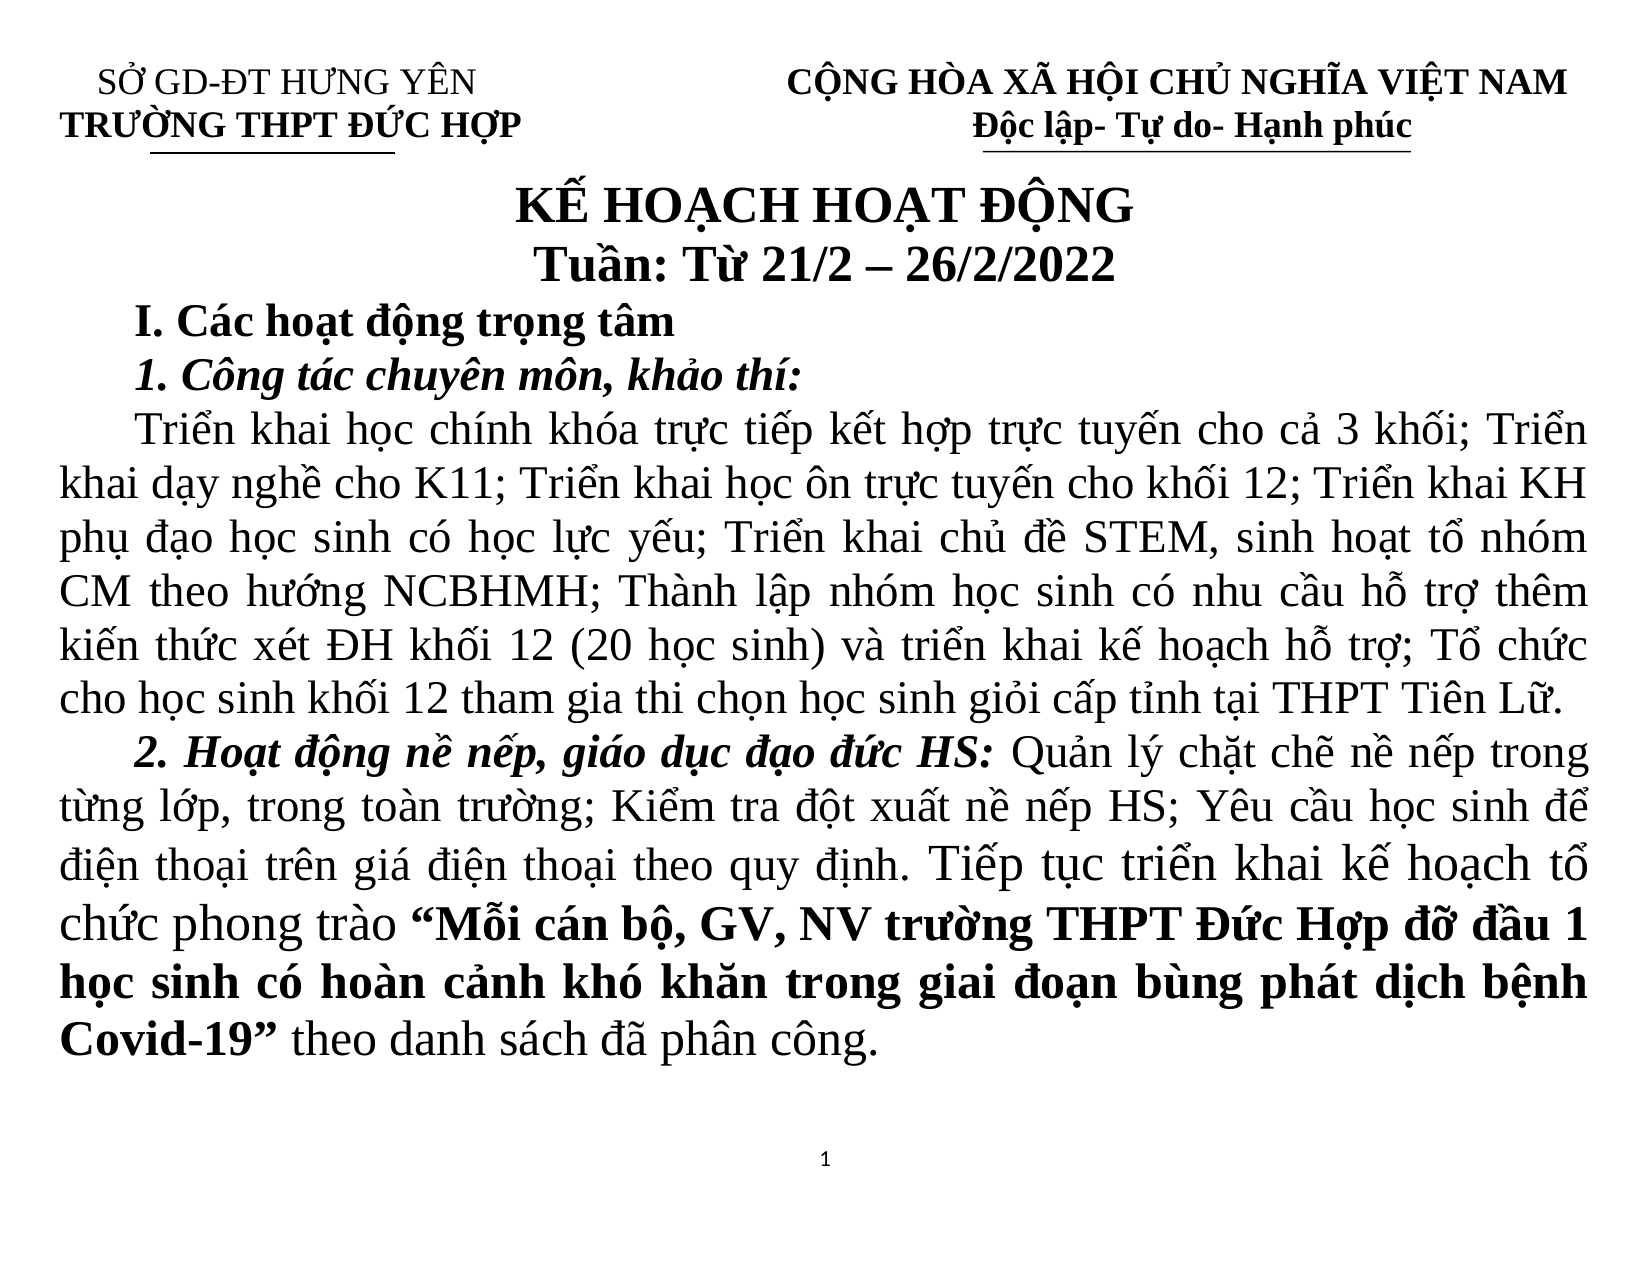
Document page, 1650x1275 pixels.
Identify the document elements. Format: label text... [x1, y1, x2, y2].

text KẾ HOẠCH HOẠT ĐỘNG [59, 173, 1591, 233]
text I. Các hoạt động trọng tâm [59, 293, 1591, 347]
text SỞ GD-ĐT HƯNG YÊN CỘNG HÒA XÃ HỘI CHỦ NGHĨA VIỆT NAM [59, 59, 1591, 102]
text 2. Hoạt động nề nếp, giáo dục đạo đức HS: Quản lý chặt chẽ nề nếp trong từng lớp, trong toàn trường; Kiểm tra đột xuất nề nếp HS; Yêu cầu học sinh để điện thoại trên giá điện thoại theo quy định. Tiếp tục triển khai kế hoạch tổ chức phong trào “Mỗi cán bộ, GV, NV trường THPT Đức Hợp đỡ đầu 1 học sinh có hoàn cảnh khó khăn trong giai đoạn bùng phát dịch bệnh Covid-19” theo danh sách đã phân công. [59, 724, 1591, 1066]
text Triển khai học chính khóa trực tiếp kết hợp trực tuyến cho cả 3 khối; Triển khai dạy nghề cho K11; Triển khai học ôn trực tuyến cho khối 12; Triển khai KH phụ đạo học sinh có học lực yếu; Triển khai chủ đề STEM, sinh hoạt tổ nhóm CM theo hướng NCBHMH; Thành lập nhóm học sinh có nhu cầu hỗ trợ thêm kiến thức xét ĐH khối 12 (20 học sinh) và triển khai kế hoạch hỗ trợ; Tổ chức cho học sinh khối 12 tham gia thi chọn học sinh giỏi cấp tỉnh tại THPT Tiên Lữ. [59, 401, 1591, 724]
text TRƯỜNG THPT ĐỨC HỢP Độc lập- Tự do- Hạnh phúc [59, 102, 1591, 145]
text 1. Công tác chuyên môn, khảo thí: [59, 347, 1591, 401]
text Tuần: Từ 21/2 – 26/2/2022 [59, 233, 1591, 293]
